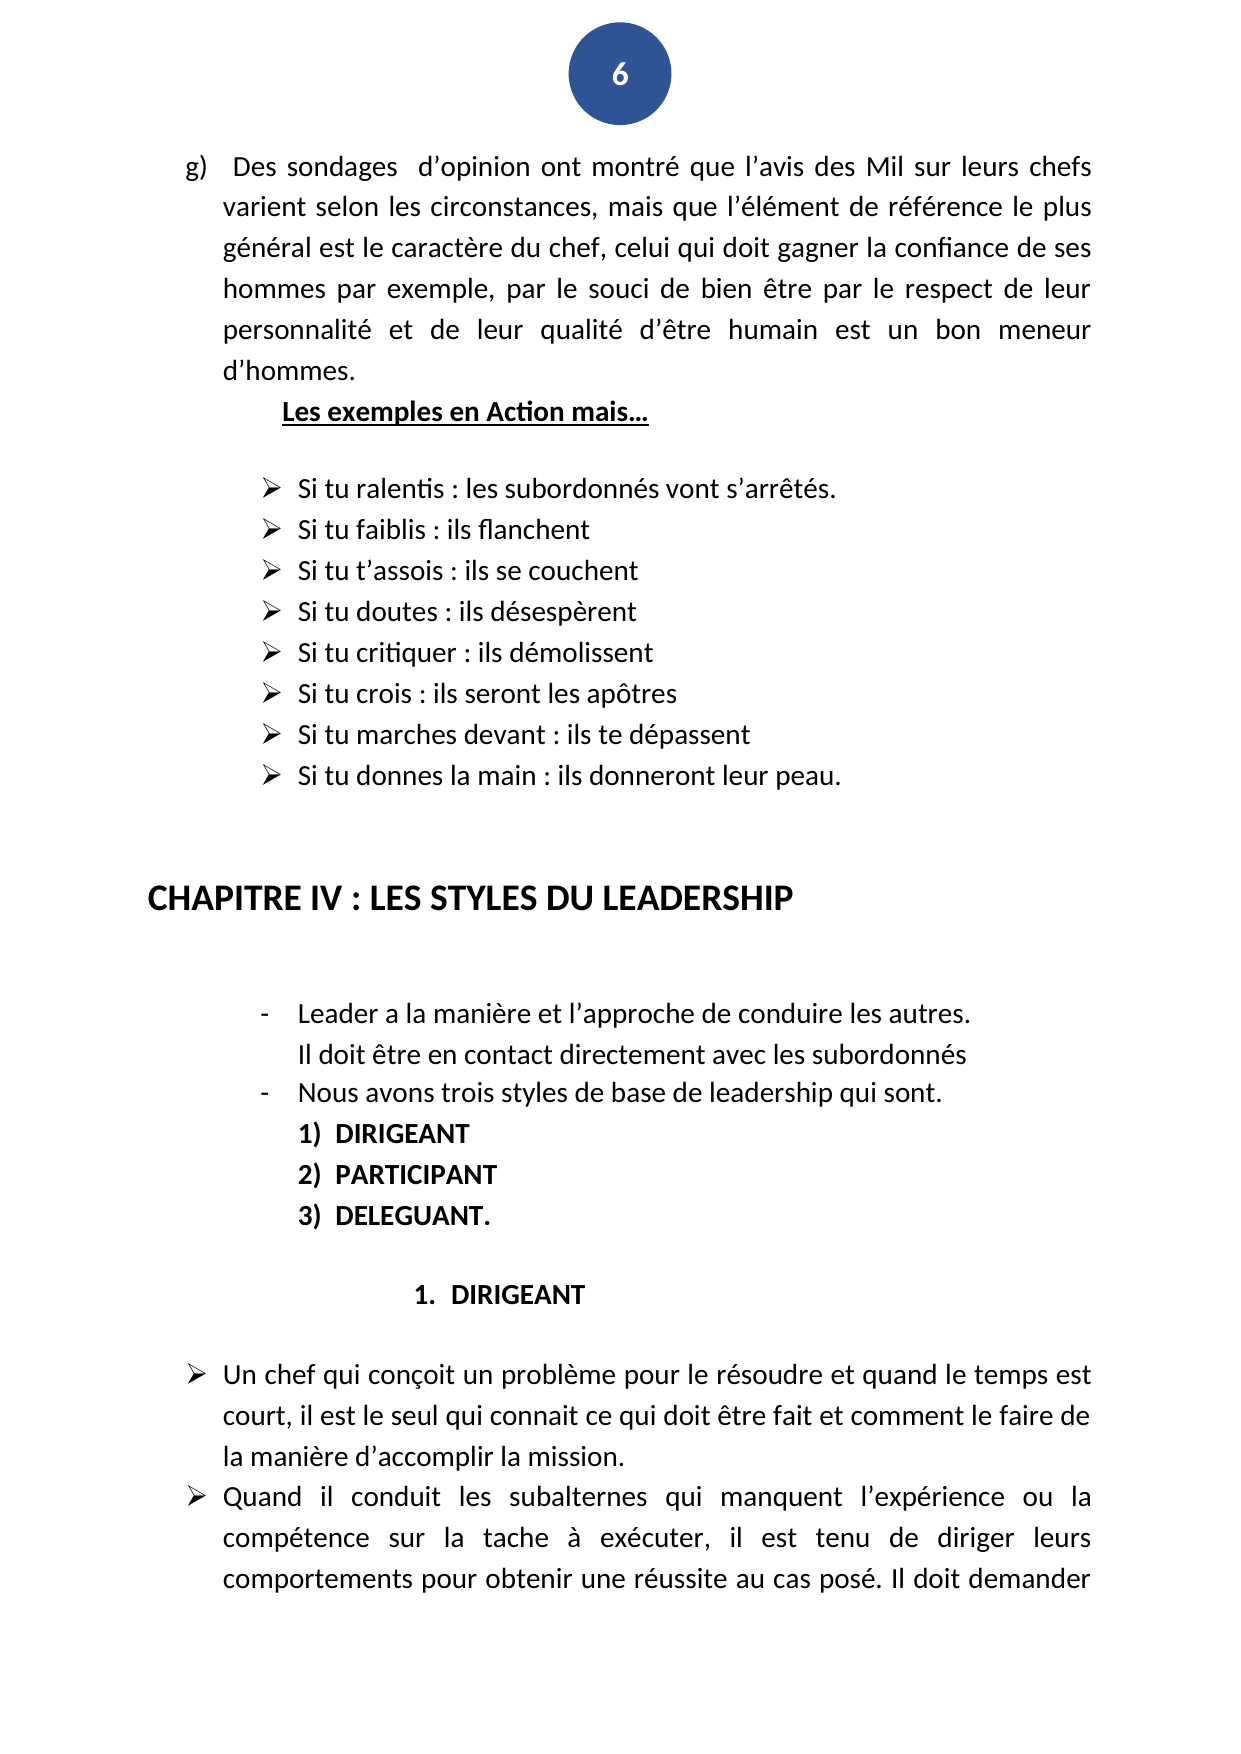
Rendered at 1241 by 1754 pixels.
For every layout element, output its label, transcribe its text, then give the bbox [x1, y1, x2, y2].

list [185, 1478, 1093, 1596]
list Si tu t’assois : ils se couchent [260, 552, 1093, 588]
list Si tu donnes la main : ils donneront leur peau. [260, 757, 1093, 792]
list DELEGUANT. [298, 1197, 1093, 1233]
list Si tu ralentis : les subordonnés vont s’arrêtés. [260, 470, 1093, 506]
list Les exemples en Action mais… [223, 393, 1093, 429]
list Nous avons trois styles de base de leadership qui sont. [260, 1074, 1093, 1110]
list Un chef qui conçoit un problème pour le résoudre et quand le temps est court, il est le seul qui connait ce qui doit être fait et comment le faire de la manière d’accomplir la mission. [185, 1356, 1093, 1473]
list Si tu doutes : ils désespèrent [260, 593, 1093, 628]
list Si tu critiquer : ils démolissent [260, 634, 1093, 669]
list Si tu marches devant : ils te dépassent [260, 716, 1093, 751]
list Si tu crois : ils seront les apôtres [260, 675, 1093, 710]
list Si tu faiblis : ils flanchent [260, 511, 1093, 547]
list DIRIGEANT [413, 1276, 1093, 1312]
text CHAPITRE IV : LES STYLES DU LEADERSHIP [148, 873, 1093, 919]
list DIRIGEANT [298, 1115, 1093, 1151]
list Il doit être en contact directement avec les subordonnés [298, 1036, 1093, 1071]
list Leader a la manière et l’approche de conduire les autres. [260, 995, 1093, 1030]
list Des sondages d’opinion ont montré que l’avis des Mil sur leurs chefs varient selon les circonstances, mais que l’élément de référence le plus général est le caractère du chef, celui qui doit gagner la confiance de ses hommes par exemple, par le souci de bien être par le respect de leur personnalité et de leur qualité d’être humain est un bon meneur d’hommes. [185, 148, 1093, 388]
list PARTICIPANT [298, 1156, 1093, 1192]
